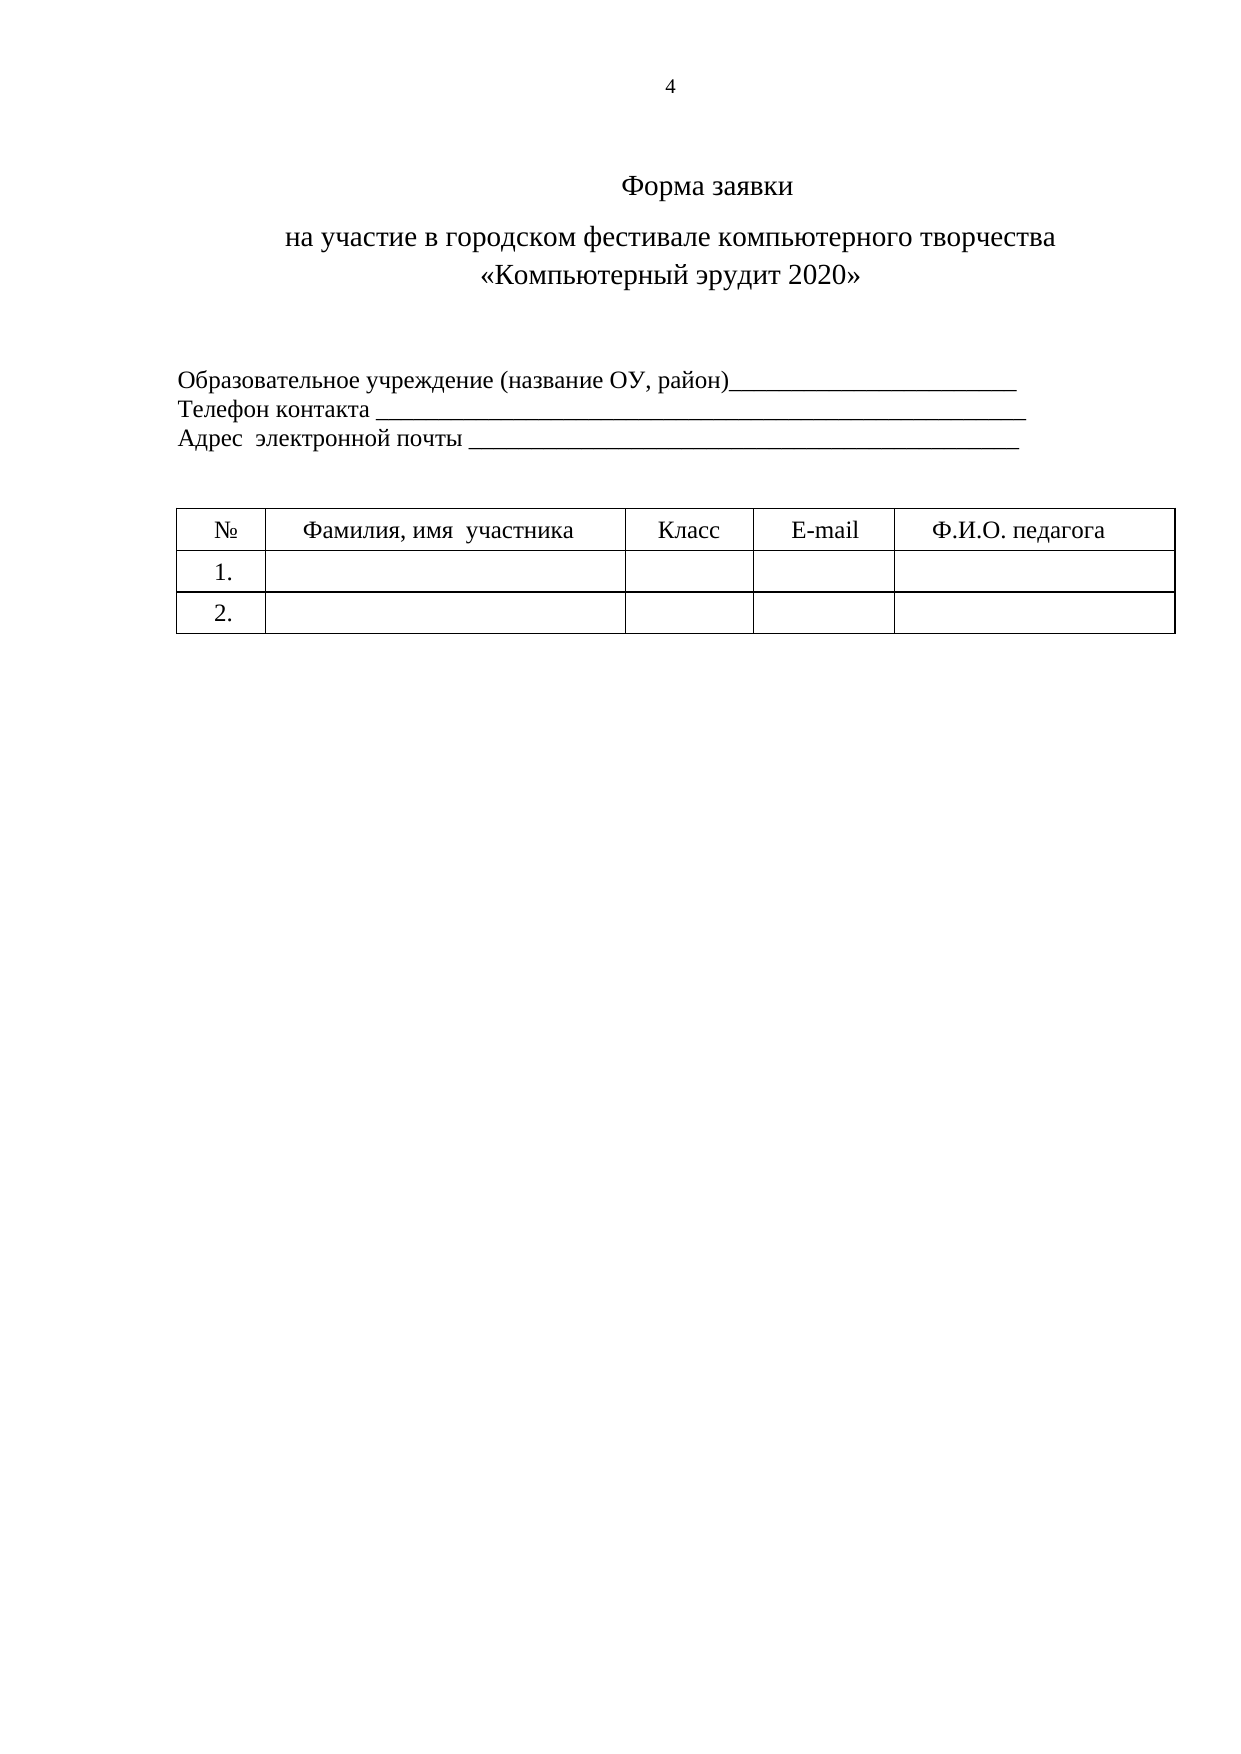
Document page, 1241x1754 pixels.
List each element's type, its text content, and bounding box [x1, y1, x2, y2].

table_cell [266, 593, 625, 633]
table_cell [754, 593, 894, 633]
table_cell 1. [177, 551, 265, 591]
text Телефон контакта ____________________________________________________ [177, 394, 1163, 423]
text Форма заявки [177, 168, 1163, 202]
table_header Класс [626, 509, 753, 549]
table_cell 2. [177, 593, 265, 633]
table_cell [754, 551, 894, 591]
text Образовательное учреждение (название ОУ, район)_______________________ [177, 366, 1163, 394]
table_cell [895, 551, 1174, 591]
table_header Ф.И.О. педагога [895, 509, 1174, 549]
text Адрес электронной почты ____________________________________________ [177, 423, 1163, 452]
table_cell [626, 593, 753, 633]
table_cell [895, 593, 1174, 633]
table_cell [266, 551, 625, 591]
table_cell [626, 551, 753, 591]
table_header Фамилия, имя участника [266, 509, 625, 549]
table_header № [177, 509, 265, 549]
text на участие в городском фестивале компьютерного творчества «Компьютерный эрудит 2020» [177, 219, 1163, 291]
table_header E-mail [754, 509, 894, 549]
